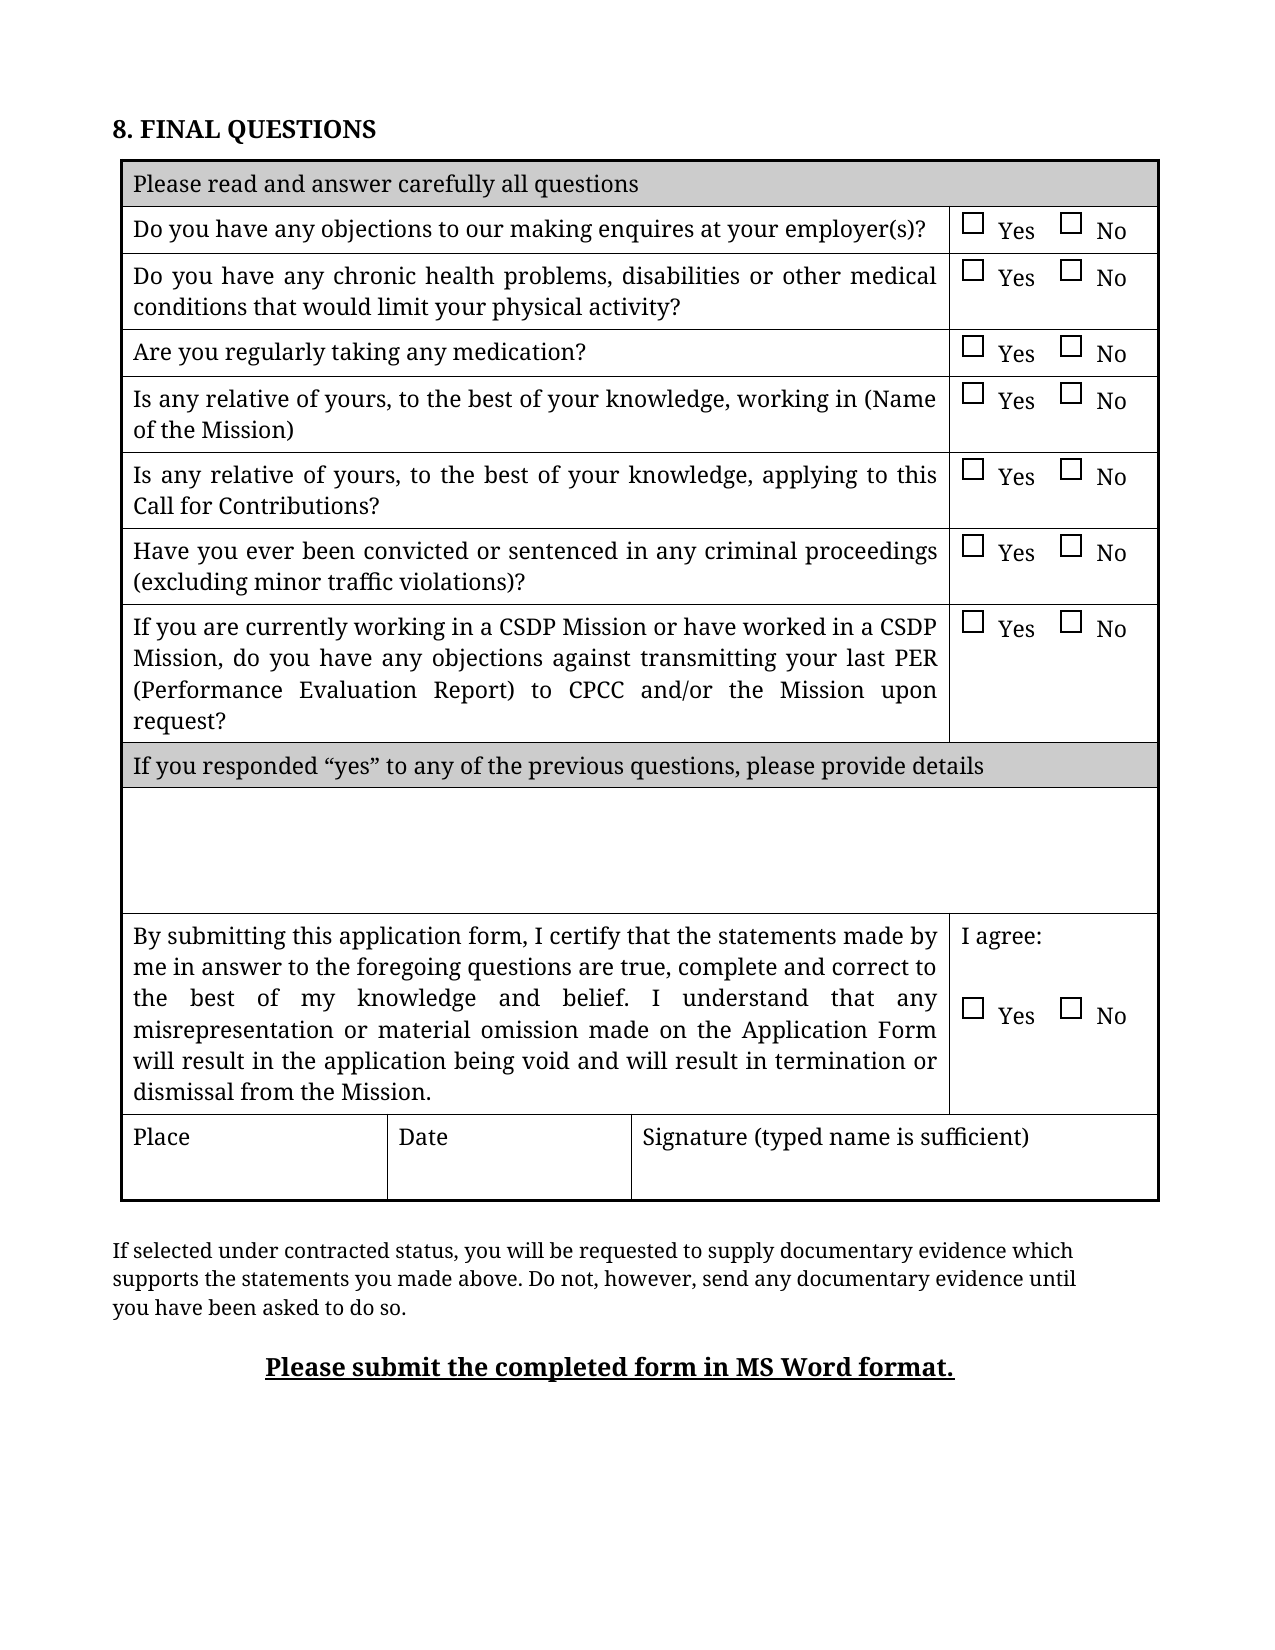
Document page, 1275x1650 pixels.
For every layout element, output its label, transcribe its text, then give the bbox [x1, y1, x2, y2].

table_cell Do you have any objections to our making enquires at your employer(s)? [123, 207, 949, 253]
table_header Please read and answer carefully all questions [123, 162, 1157, 206]
text 8. FINAL QUESTIONS [112, 112, 1107, 146]
table_cell Have you ever been convicted or sentenced in any criminal proceedings (excluding minor traffic violations)? [123, 529, 949, 604]
table_cell [123, 788, 1157, 912]
table_cell I agree: Yes No [950, 914, 1157, 1113]
table_cell Yes No [950, 605, 1157, 742]
table_cell Do you have any chronic health problems, disabilities or other medical conditions that would limit your physical activity? [123, 254, 949, 329]
table_cell Yes No [950, 453, 1157, 528]
text If selected under contracted status, you will be requested to supply documentary evidence which supports the statements you made above. Do not, however, send any documentary evidence until you have been asked to do so. [112, 1236, 1107, 1321]
table_cell Date [388, 1115, 631, 1199]
table_cell Is any relative of yours, to the best of your knowledge, applying to this Call for Contributions? [123, 453, 949, 528]
table_cell Is any relative of yours, to the best of your knowledge, working in (Name of the Mission) [123, 377, 949, 452]
table_cell Are you regularly taking any medication? [123, 330, 949, 376]
table_cell If you responded “yes” to any of the previous questions, please provide details [123, 743, 1157, 787]
table_cell By submitting this application form, I certify that the statements made by me in answer to the foregoing questions are true, complete and correct to the best of my knowledge and belief. I understand that any misrepresentation or material omission made on the Application Form will result in the application being void and will result in termination or dismissal from the Mission. [123, 914, 949, 1113]
table_cell If you are currently working in a CSDP Mission or have worked in a CSDP Mission, do you have any objections against transmitting your last PER (Performance Evaluation Report) to CPCC and/or the Mission upon request? [123, 605, 949, 742]
table_cell Yes No [950, 207, 1157, 253]
table_cell Signature (typed name is sufficient) [632, 1115, 1157, 1199]
text Please submit the completed form in MS Word format. [112, 1349, 1107, 1384]
table_cell Yes No [950, 529, 1157, 604]
table_cell Yes No [950, 330, 1157, 376]
table_cell Yes No [950, 254, 1157, 329]
table_cell Place [123, 1115, 387, 1199]
table_cell Yes No [950, 377, 1157, 452]
